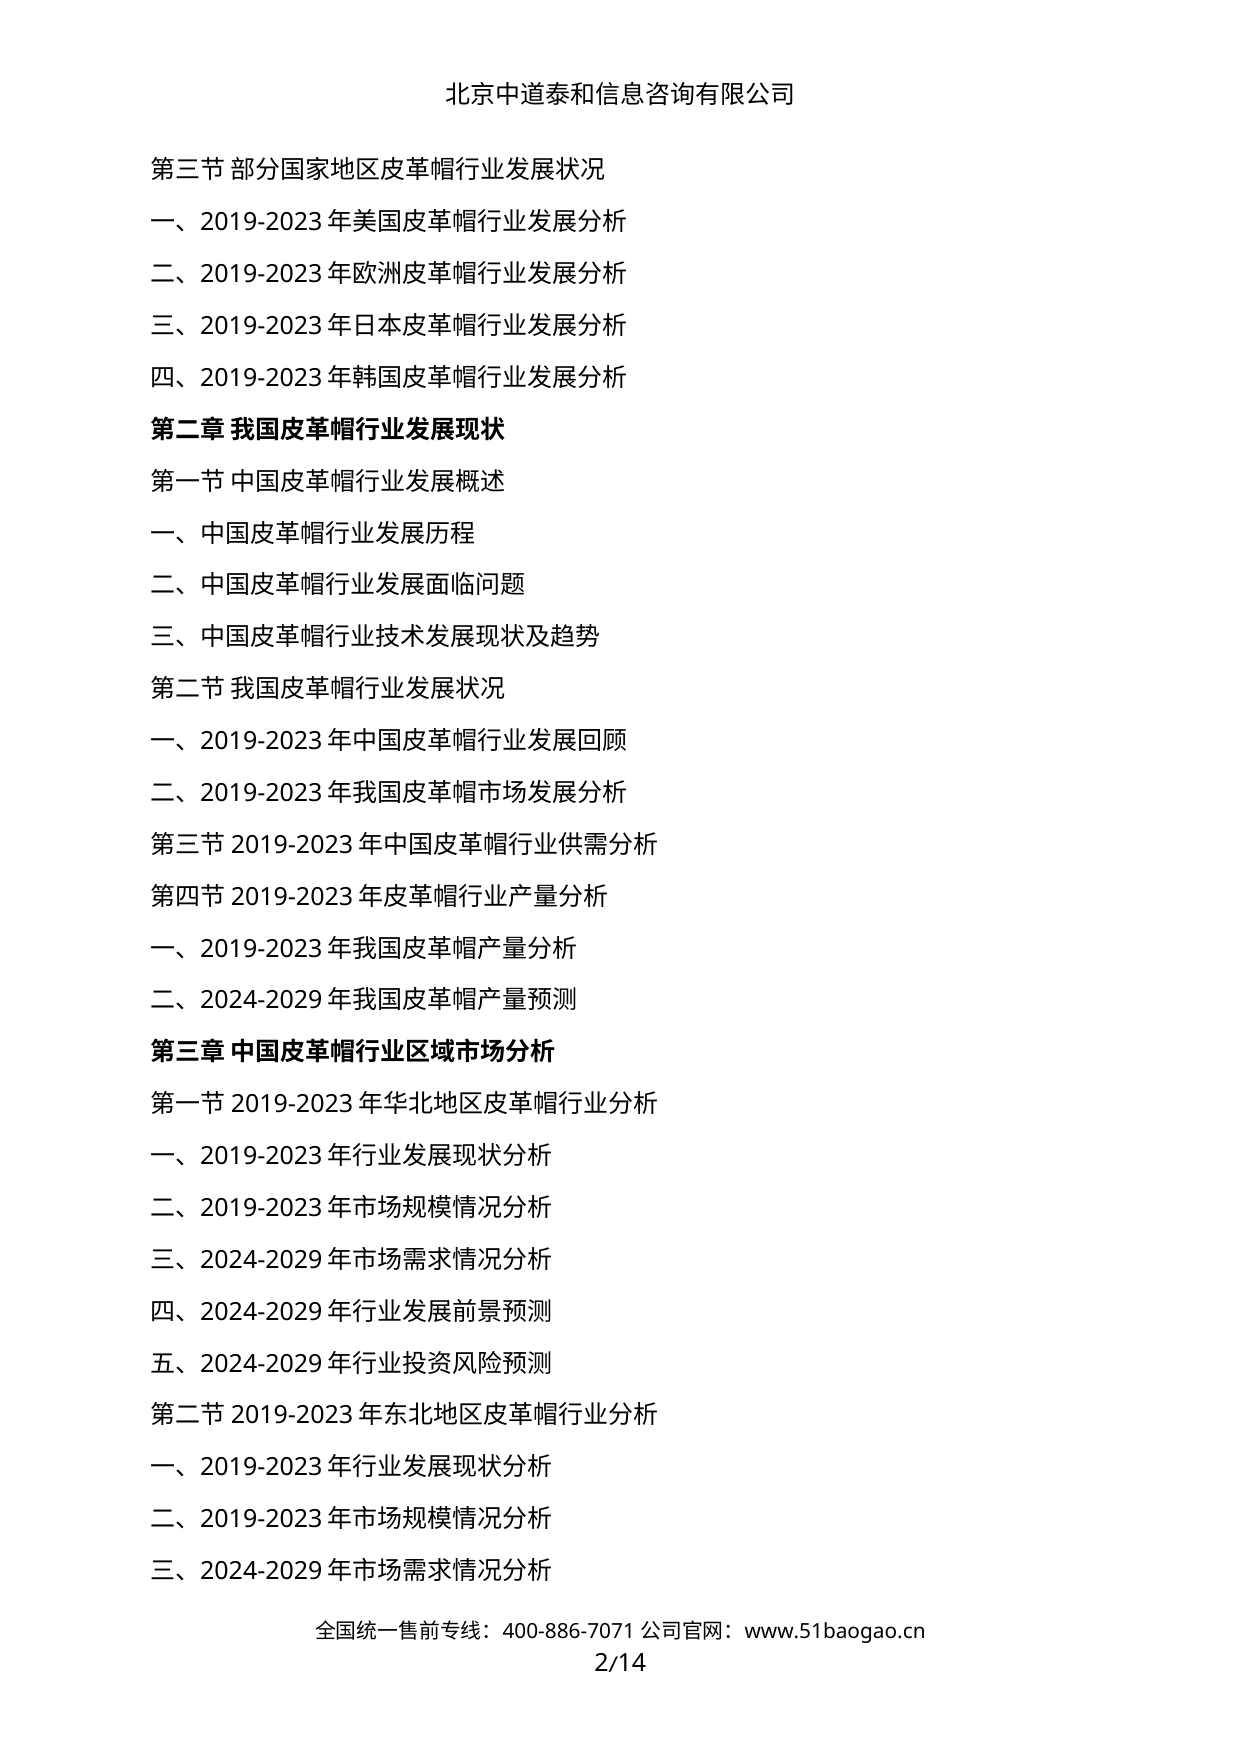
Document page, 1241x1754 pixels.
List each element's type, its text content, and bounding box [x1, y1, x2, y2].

text 第一节 2019-2023年华北地区皮革帽行业分析 [150, 1084, 1090, 1120]
text 二、2024-2029年我国皮革帽产量预测 [150, 980, 1090, 1016]
text 四、2024-2029年行业发展前景预测 [150, 1291, 1090, 1327]
text 四、2019-2023年韩国皮革帽行业发展分析 [150, 357, 1090, 394]
text 二、2019-2023年市场规模情况分析 [150, 1187, 1090, 1224]
text 三、2024-2029年市场需求情况分析 [150, 1551, 1090, 1587]
text 二、2019-2023年欧洲皮革帽行业发展分析 [150, 254, 1090, 290]
text 第二节 我国皮革帽行业发展状况 [150, 669, 1090, 705]
text 一、2019-2023年行业发展现状分析 [150, 1136, 1090, 1172]
text 第二节 2019-2023年东北地区皮革帽行业分析 [150, 1395, 1090, 1431]
text 二、中国皮革帽行业发展面临问题 [150, 565, 1090, 601]
text 一、2019-2023年美国皮革帽行业发展分析 [150, 202, 1090, 238]
text 一、2019-2023年行业发展现状分析 [150, 1447, 1090, 1483]
text 三、2024-2029年市场需求情况分析 [150, 1239, 1090, 1276]
text 第三节 部分国家地区皮革帽行业发展状况 [150, 150, 1090, 186]
text 第二章 我国皮革帽行业发展现状 [150, 409, 1090, 446]
text 一、2019-2023年我国皮革帽产量分析 [150, 928, 1090, 964]
text 第一节 中国皮革帽行业发展概述 [150, 461, 1090, 497]
text 第四节 2019-2023年皮革帽行业产量分析 [150, 876, 1090, 912]
text 五、2024-2029年行业投资风险预测 [150, 1343, 1090, 1379]
text 三、中国皮革帽行业技术发展现状及趋势 [150, 617, 1090, 653]
text 一、2019-2023年中国皮革帽行业发展回顾 [150, 721, 1090, 757]
text 二、2019-2023年市场规模情况分析 [150, 1499, 1090, 1535]
text 第三章 中国皮革帽行业区域市场分析 [150, 1032, 1090, 1068]
text 二、2019-2023年我国皮革帽市场发展分析 [150, 772, 1090, 809]
text 三、2019-2023年日本皮革帽行业发展分析 [150, 306, 1090, 342]
text 一、中国皮革帽行业发展历程 [150, 513, 1090, 549]
text 第三节 2019-2023年中国皮革帽行业供需分析 [150, 824, 1090, 861]
